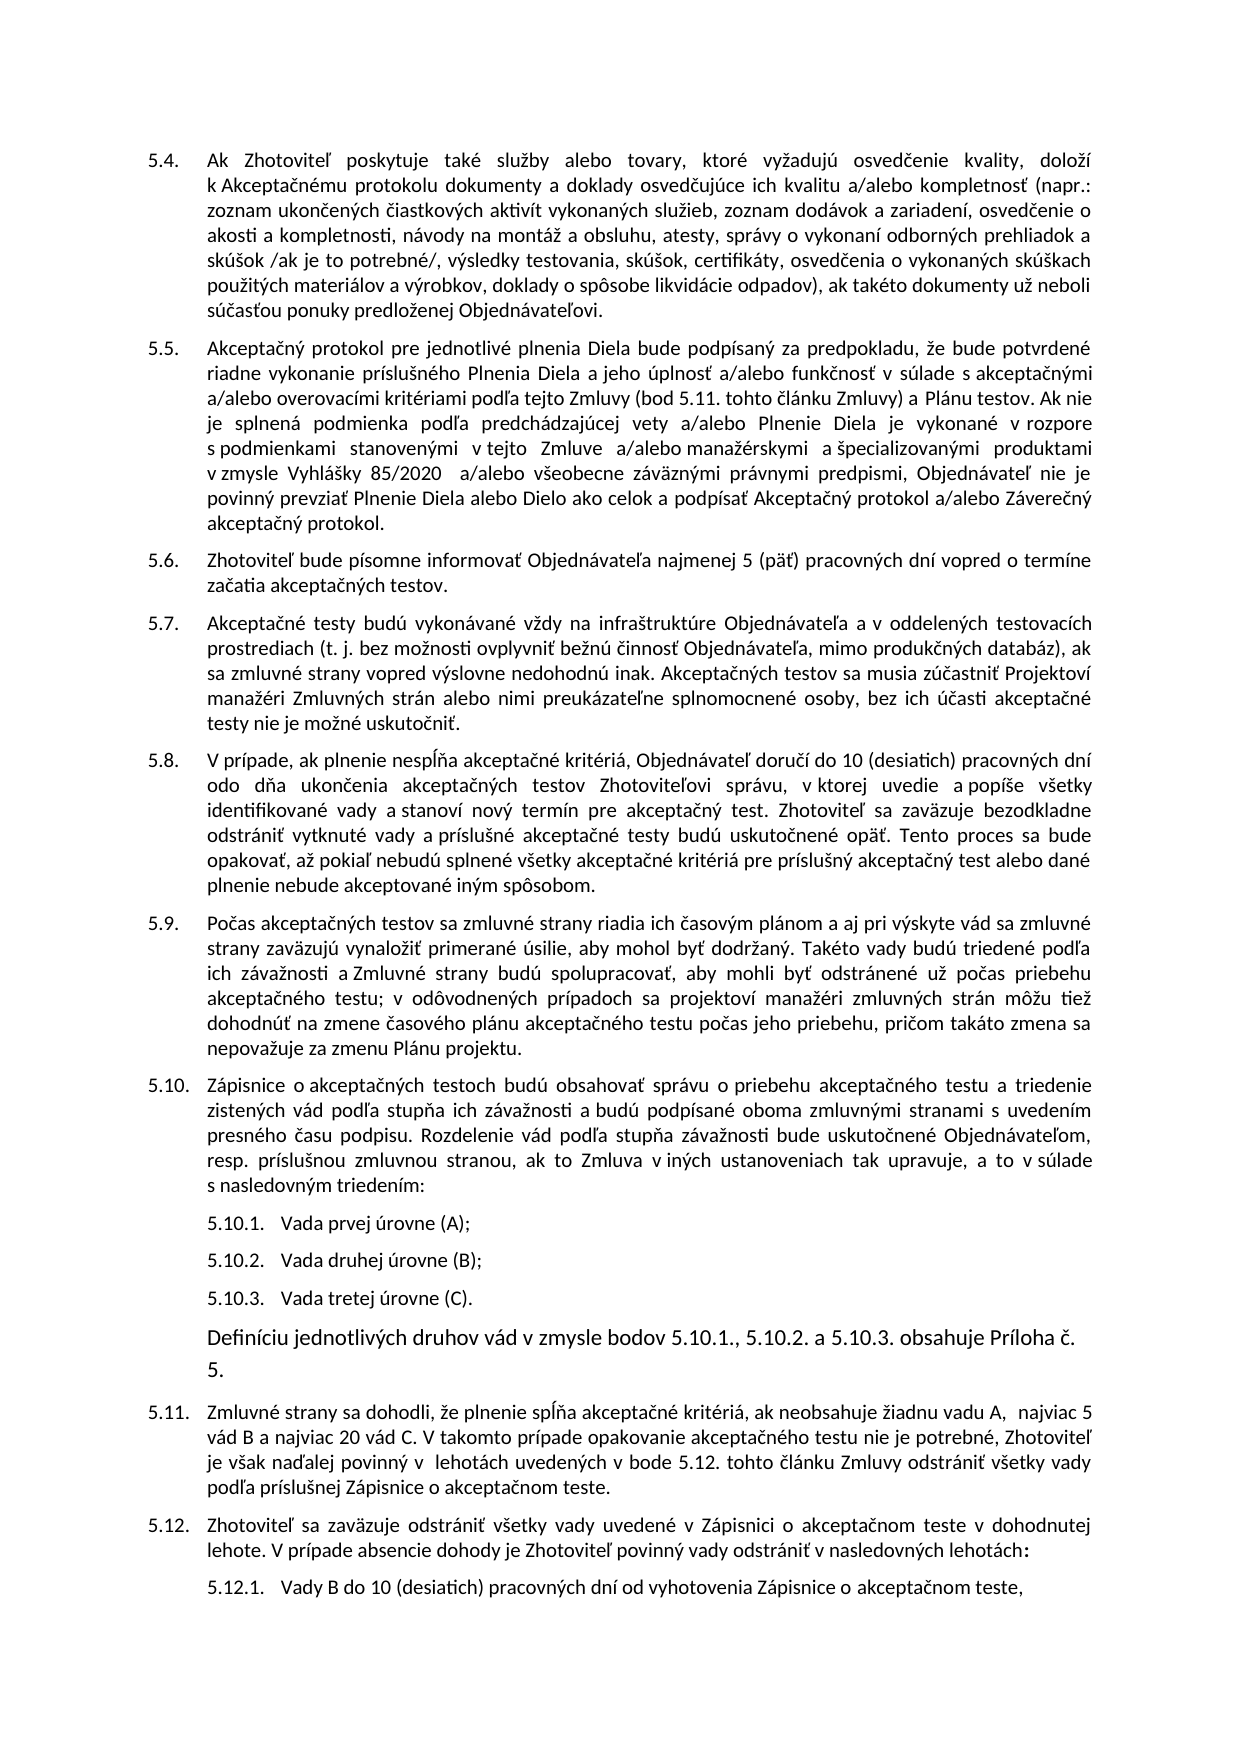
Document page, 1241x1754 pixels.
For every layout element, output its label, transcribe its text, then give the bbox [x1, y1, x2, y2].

subtitle Vada tretej úrovne (C). [207, 1285, 1092, 1310]
subtitle Počas akceptačných testov sa zmluvné strany riadia ich časovým plánom a aj pri výskyte vád sa zmluvné strany zaväzujú vynaložiť primerané úsilie, aby mohol byť dodržaný. Takéto vady budú triedené podľa ich závažnosti a Zmluvné strany budú spolupracovať, aby mohli byť odstránené už počas priebehu akceptačného testu; v odôvodnených prípadoch sa projektoví manažéri zmluvných strán môžu tiež dohodnúť na zmene časového plánu akceptačného testu počas jeho priebehu, pričom takáto zmena sa nepovažuje za zmenu Plánu projektu. [148, 910, 1092, 1060]
subtitle Akceptačný protokol pre jednotlivé plnenia Diela bude podpísaný za predpokladu, že bude potvrdené riadne vykonanie príslušného Plnenia Diela a jeho úplnosť a/alebo funkčnosť v súlade s akceptačnými a/alebo overovacími kritériami podľa tejto Zmluvy (bod 5.11. tohto článku Zmluvy) a Plánu testov. Ak nie je splnená podmienka podľa predchádzajúcej vety a/alebo Plnenie Diela je vykonané v rozpore s podmienkami stanovenými v tejto Zmluve a/alebo manažérskymi a špecializovanými produktami v zmysle Vyhlášky 85/2020 a/alebo všeobecne záväznými právnymi predpismi, Objednávateľ nie je povinný prevziať Plnenie Diela alebo Dielo ako celok a podpísať Akceptačný protokol a/alebo Záverečný akceptačný protokol. [148, 335, 1092, 535]
subtitle Zhotoviteľ bude písomne informovať Objednávateľa najmenej 5 (päť) pracovných dní vopred o termíne začatia akceptačných testov. [148, 548, 1092, 598]
subtitle Vady B do 10 (desiatich) pracovných dní od vyhotovenia Zápisnice o akceptačnom teste, [207, 1574, 1092, 1599]
subtitle Ak Zhotoviteľ poskytuje také služby alebo tovary, ktoré vyžadujú osvedčenie kvality, doloží k Akceptačnému protokolu dokumenty a doklady osvedčujúce ich kvalitu a/alebo kompletnosť (napr.: zoznam ukončených čiastkových aktivít vykonaných služieb, zoznam dodávok a zariadení, osvedčenie o akosti a kompletnosti, návody na montáž a obsluhu, atesty, správy o vykonaní odborných prehliadok a skúšok /ak je to potrebné/, výsledky testovania, skúšok, certifikáty, osvedčenia o vykonaných skúškach použitých materiálov a výrobkov, doklady o spôsobe likvidácie odpadov), ak takéto dokumenty už neboli súčasťou ponuky predloženej Objednávateľovi. [148, 148, 1092, 323]
subtitle Vada druhej úrovne (B); [207, 1248, 1092, 1273]
text Definíciu jednotlivých druhov vád v zmysle bodov 5.10.1., 5.10.2. a 5.10.3. obsahuje Príloha č. 5. [207, 1323, 1092, 1383]
subtitle Zhotoviteľ sa zaväzuje odstrániť všetky vady uvedené v Zápisnici o akceptačnom teste v dohodnutej lehote. V prípade absencie dohody je Zhotoviteľ povinný vady odstrániť v nasledovných lehotách: [148, 1512, 1092, 1562]
subtitle V prípade, ak plnenie nespĺňa akceptačné kritériá, Objednávateľ doručí do 10 (desiatich) pracovných dní odo dňa ukončenia akceptačných testov Zhotoviteľovi správu, v ktorej uvedie a popíše všetky identifikované vady a stanoví nový termín pre akceptačný test. Zhotoviteľ sa zaväzuje bezodkladne odstrániť vytknuté vady a príslušné akceptačné testy budú uskutočnené opäť. Tento proces sa bude opakovať, až pokiaľ nebudú splnené všetky akceptačné kritériá pre príslušný akceptačný test alebo dané plnenie nebude akceptované iným spôsobom. [148, 748, 1092, 898]
subtitle Zmluvné strany sa dohodli, že plnenie spĺňa akceptačné kritériá, ak neobsahuje žiadnu vadu A, najviac 5 vád B a najviac 20 vád C. V takomto prípade opakovanie akceptačného testu nie je potrebné, Zhotoviteľ je však naďalej povinný v lehotách uvedených v bode 5.12. tohto článku Zmluvy odstrániť všetky vady podľa príslušnej Zápisnice o akceptačnom teste. [148, 1399, 1092, 1499]
subtitle Akceptačné testy budú vykonávané vždy na infraštruktúre Objednávateľa a v oddelených testovacích prostrediach (t. j. bez možnosti ovplyvniť bežnú činnosť Objednávateľa, mimo produkčných databáz), ak sa zmluvné strany vopred výslovne nedohodnú inak. Akceptačných testov sa musia zúčastniť Projektoví manažéri Zmluvných strán alebo nimi preukázateľne splnomocnené osoby, bez ich účasti akceptačné testy nie je možné uskutočniť. [148, 610, 1092, 735]
subtitle Vada prvej úrovne (A); [207, 1210, 1092, 1235]
subtitle Zápisnice o akceptačných testoch budú obsahovať správu o priebehu akceptačného testu a triedenie zistených vád podľa stupňa ich závažnosti a budú podpísané oboma zmluvnými stranami s uvedením presného času podpisu. Rozdelenie vád podľa stupňa závažnosti bude uskutočnené Objednávateľom, resp. príslušnou zmluvnou stranou, ak to Zmluva v iných ustanoveniach tak upravuje, a to v súlade s nasledovným triedením: [148, 1073, 1092, 1198]
